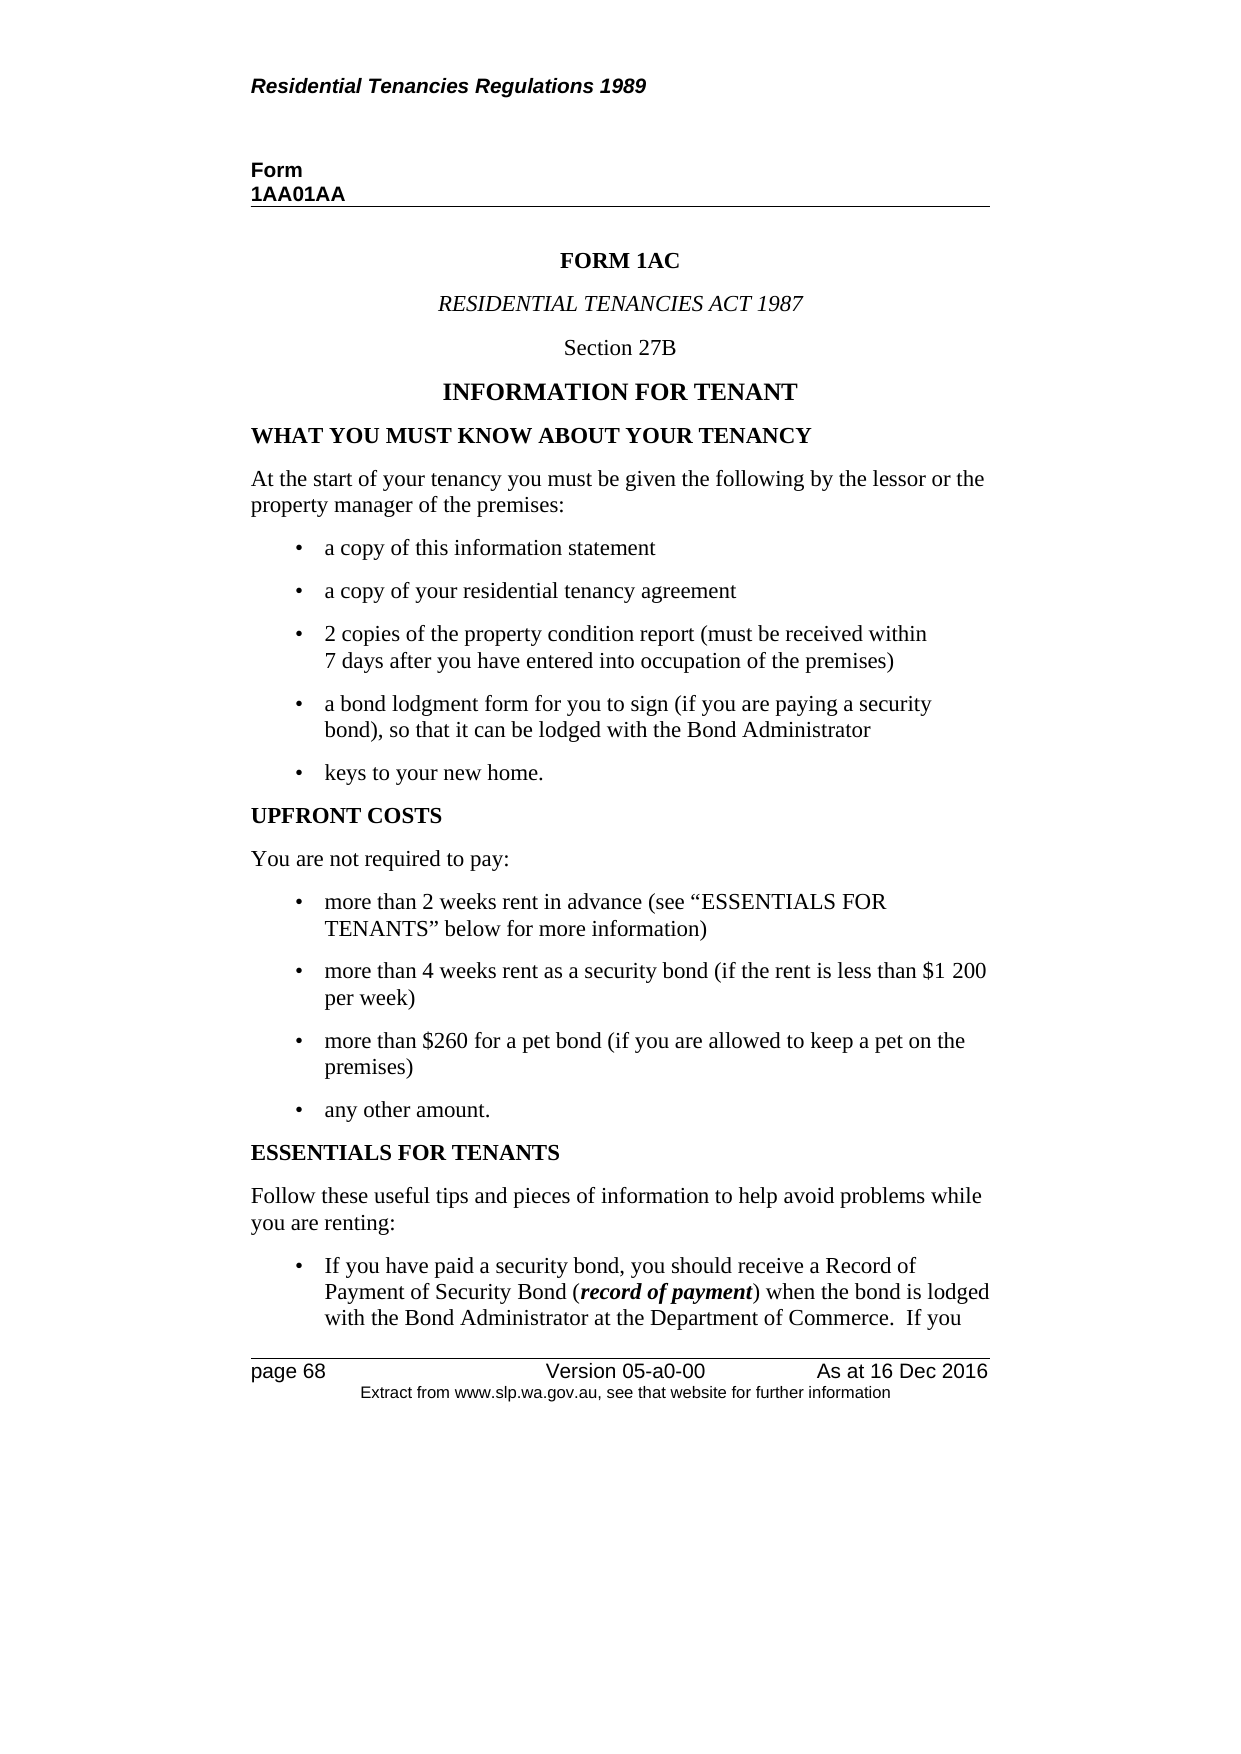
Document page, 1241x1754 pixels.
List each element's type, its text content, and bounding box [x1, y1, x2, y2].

text • more than 4 weeks rent as a security bond (if the rent is less than $1 200 per week) [295, 958, 990, 1010]
text Section 27B [251, 333, 990, 360]
text • a copy of your residential tenancy agreement [295, 577, 990, 604]
text • any other amount. [295, 1096, 990, 1123]
text Residential Tenancies Act 1987 [251, 291, 990, 317]
text What you must know about your tenancy [251, 422, 990, 448]
text Upfront costs [251, 802, 990, 828]
text Essentials for tenants [251, 1139, 990, 1166]
text • more than $260 for a pet bond (if you are allowed to keep a pet on the premises) [295, 1027, 990, 1080]
text • a copy of this information statement [295, 534, 990, 561]
text At the start of your tenancy you must be given the following by the lessor or the property manager of the premises: [251, 465, 990, 518]
text • a bond lodgment form for you to sign (if you are paying a security bond), so that it can be lodged with the Bond Administrator [295, 690, 990, 742]
text • keys to your new home. [295, 759, 990, 786]
text INFORMATION FOR TENANT [251, 377, 990, 405]
text Follow these useful tips and pieces of information to help avoid problems while you are renting: [251, 1182, 990, 1235]
text • 2 copies of the property condition report (must be received within 7 days after you have entered into occupation of the premises) [295, 620, 990, 673]
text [295, 1252, 990, 1331]
text • more than 2 weeks rent in advance (see “Essentials for tenants” below for more information) [295, 888, 990, 941]
text You are not required to pay: [251, 845, 990, 872]
text FORM 1AC [251, 247, 990, 274]
